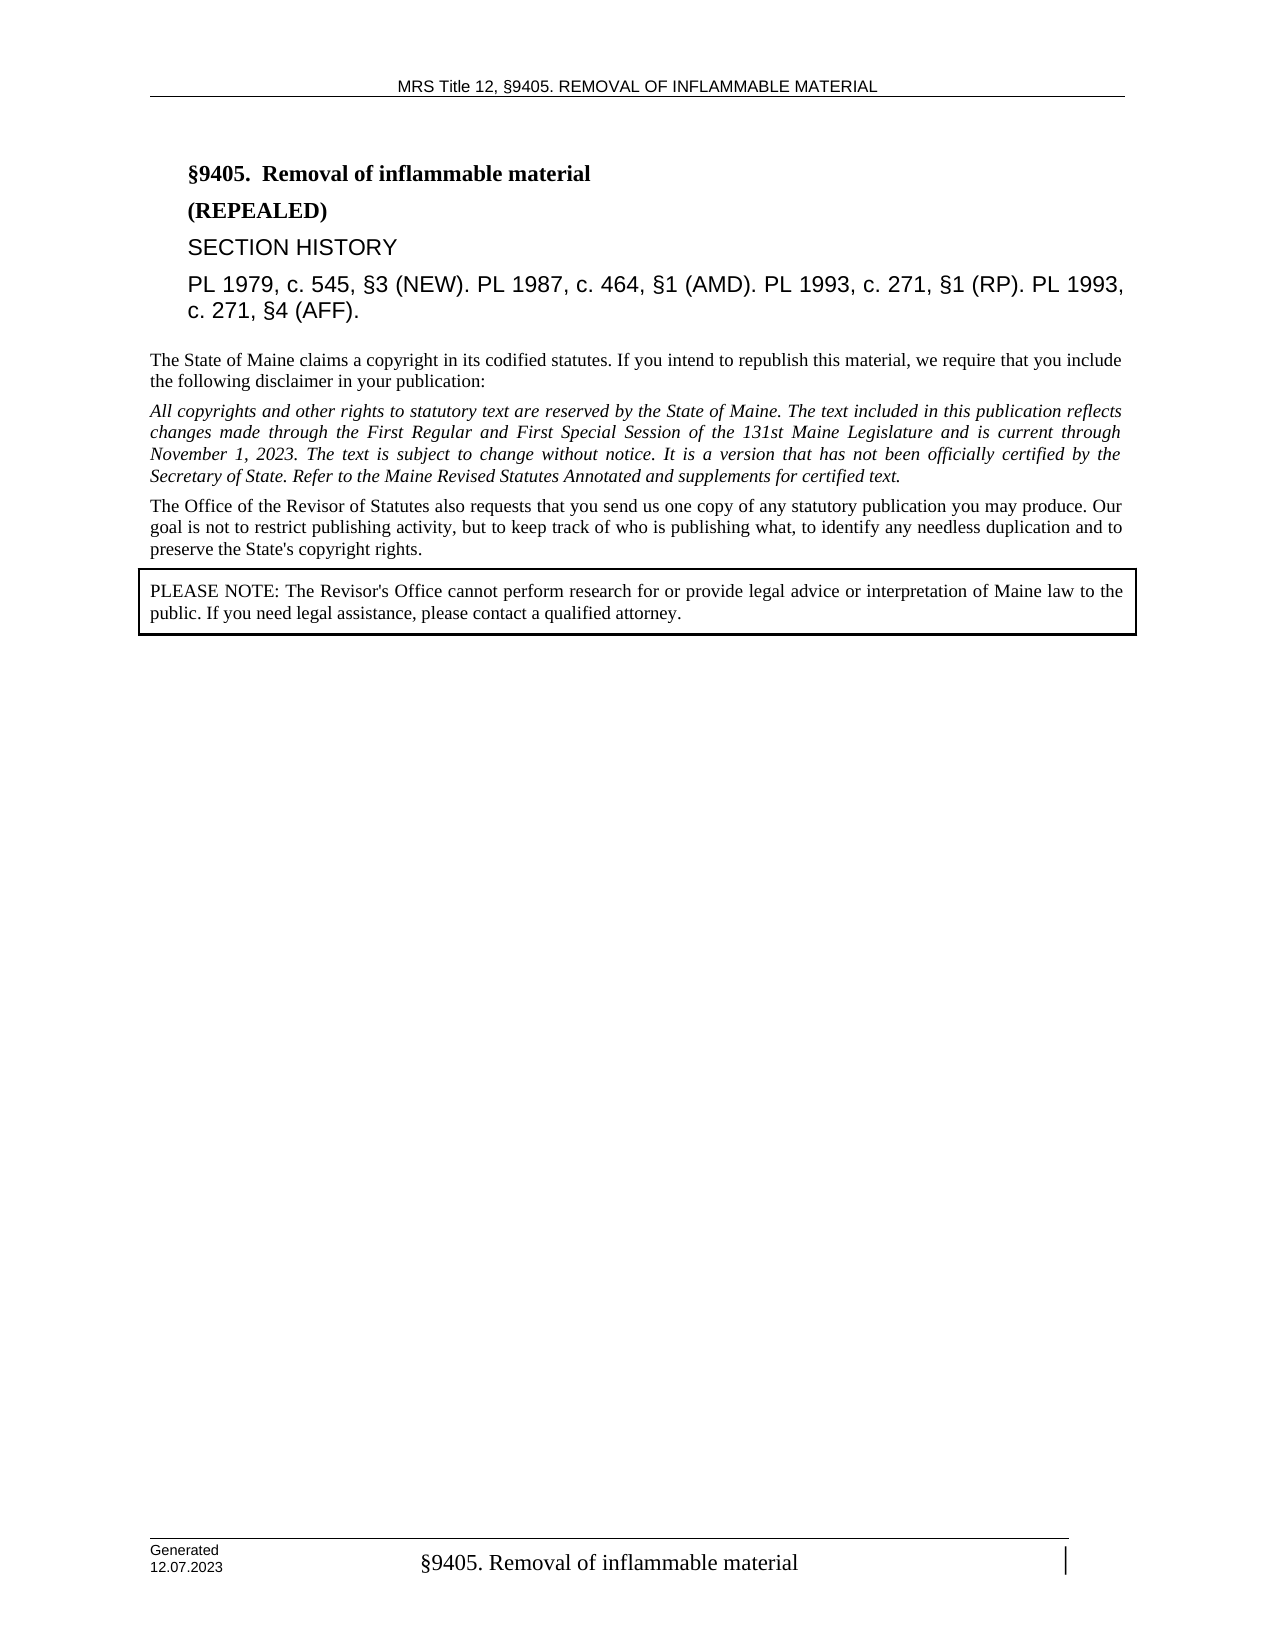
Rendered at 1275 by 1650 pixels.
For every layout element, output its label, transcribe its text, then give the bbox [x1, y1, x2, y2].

text SECTION HISTORY [187, 234, 1125, 260]
text §9405. Removal of inflammable material [187, 160, 1125, 187]
text PLEASE NOTE: The Revisor's Office cannot perform research for or provide legal advice or interpretation of Maine law to the public. If you need legal assistance, please contact a qualified attorney. [140, 570, 1135, 633]
text The Office of the Revisor of Statutes also requests that you send us one copy of any statutory publication you may produce. Our goal is not to restrict publishing activity, but to keep track of who is publishing what, to identify any needless duplication and to preserve the State's copyright rights. [150, 494, 1125, 559]
text All copyrights and other rights to statutory text are reserved by the State of Maine. The text included in this publication reflects changes made through the First Regular and First Special Session of the 131st Maine Legislature and is current through November 1, 2023 . The text is subject to change without notice. It is a version that has not been officially certified by the Secretary of State. Refer to the Maine Revised Statutes Annotated and supplements for certified text. [150, 400, 1125, 486]
text PL 1979, c. 545, §3 (NEW). PL 1987, c. 464, §1 (AMD). PL 1993, c. 271, §1 (RP). PL 1993, c. 271, §4 (AFF). [187, 271, 1125, 323]
text The State of Maine claims a copyright in its codified statutes. If you intend to republish this material, we require that you include the following disclaimer in your publication: [150, 348, 1125, 392]
text (REPEALED) [187, 197, 1125, 223]
